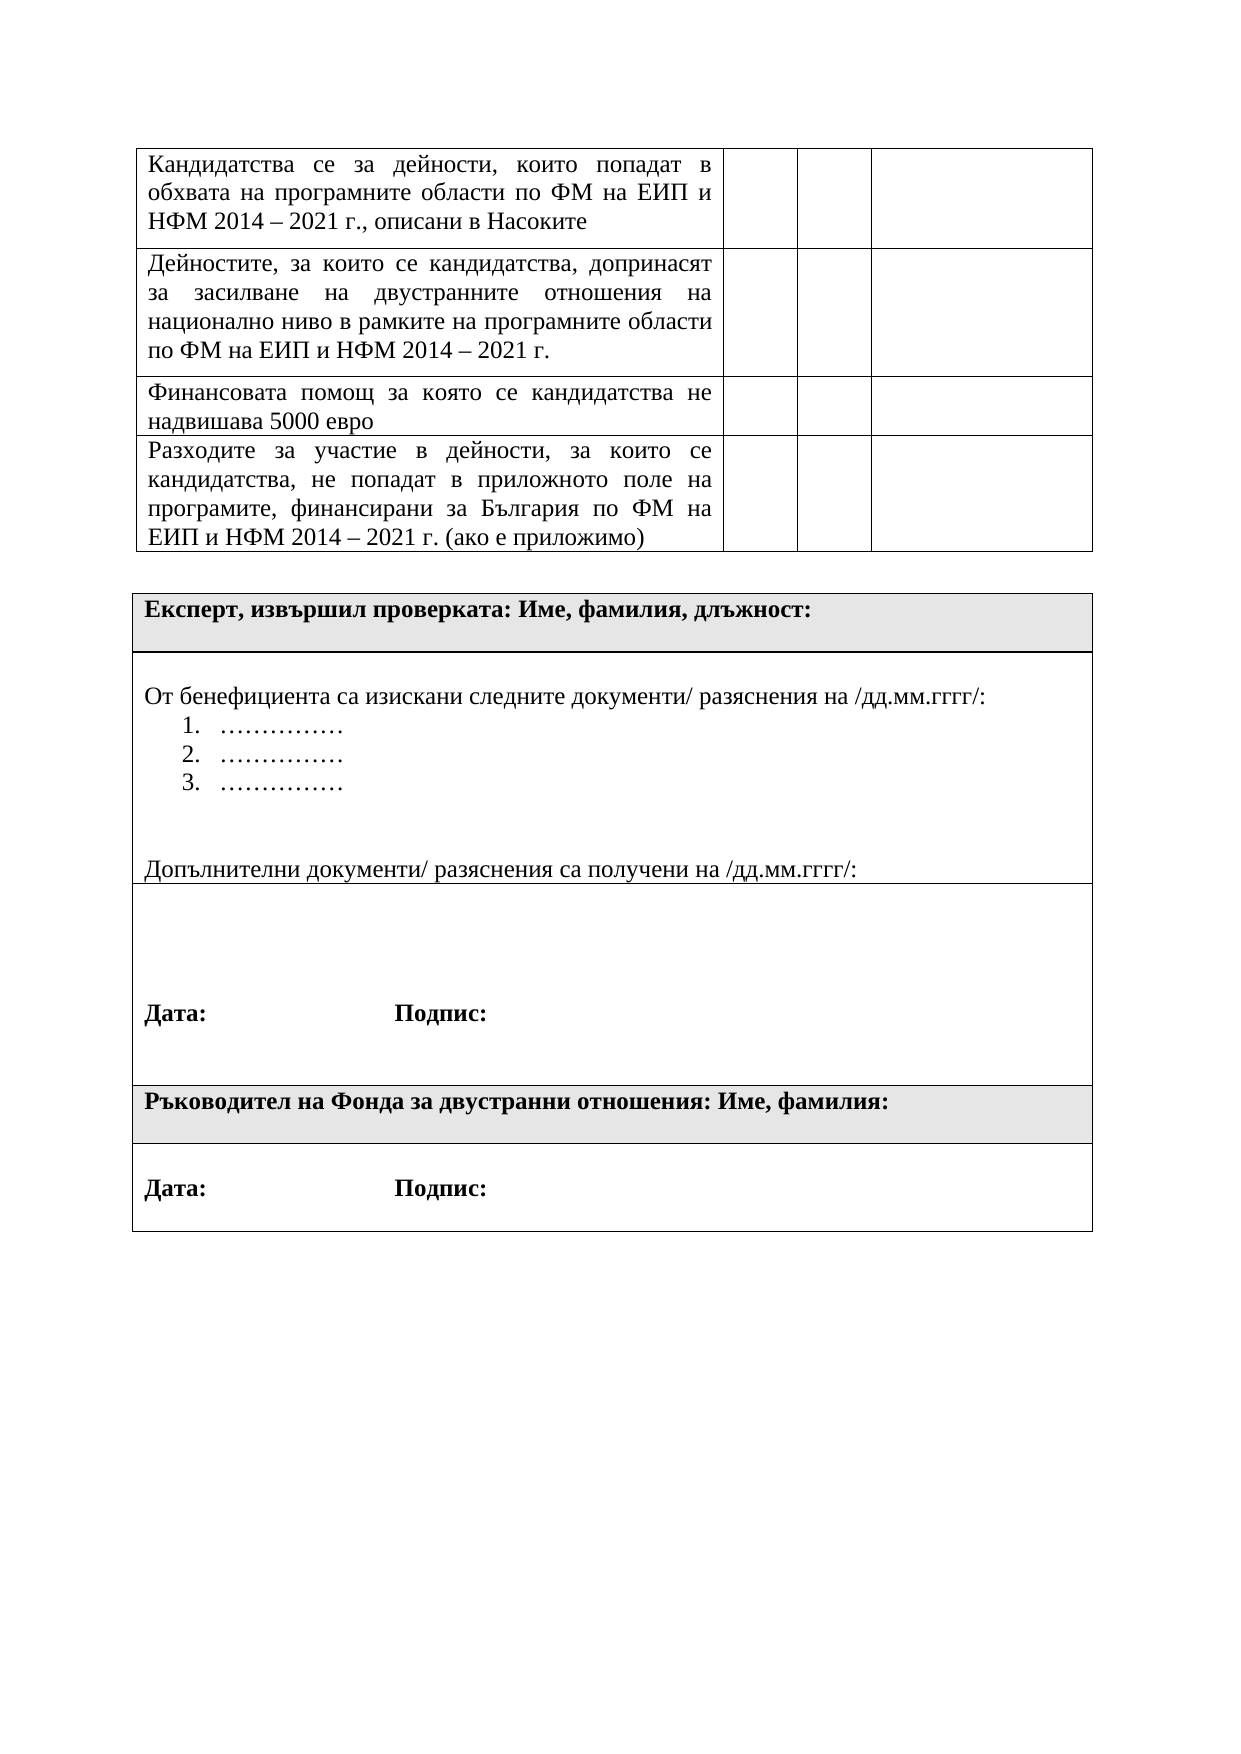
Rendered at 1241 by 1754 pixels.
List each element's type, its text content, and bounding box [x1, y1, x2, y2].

table_cell [798, 436, 871, 551]
table_cell [872, 149, 1092, 247]
table_cell [798, 249, 871, 376]
table_cell От бенефициента са изискани следните документи/ разяснения на /дд.мм.гггг/: …………… …………… …………… Допълнителни документи/ разяснения са получени на /дд.мм.гггг/: [133, 653, 1092, 882]
table_cell [872, 377, 1092, 434]
table_cell Финансовата помощ за която се кандидатства не надвишава 5000 евро [137, 377, 723, 434]
table_header Експерт, извършил проверката: Име, фамилия, длъжност: [133, 594, 1092, 651]
table_cell Кандидатства се за дейности, които попадат в обхвата на програмните области по ФМ на ЕИП и НФМ 2014 – 2021 г., описани в Насоките [137, 149, 723, 247]
table_cell Разходите за участие в дейности, за които се кандидатства, не попадат в приложното поле на програмите, финансирани за България по ФМ на ЕИП и НФМ 2014 – 2021 г. (ако е приложимо) [137, 436, 723, 551]
table_cell [872, 436, 1092, 551]
table_cell Ръководител на Фонда за двустранни отношения: Име, фамилия: [133, 1086, 1092, 1143]
table_cell Дейностите, за които се кандидатства, допринасят за засилване на двустранните отношения на национално ниво в рамките на програмните области по ФМ на ЕИП и НФМ 2014 – 2021 г. [137, 249, 723, 376]
table_cell [798, 377, 871, 434]
table_cell [724, 377, 797, 434]
table_cell [724, 249, 797, 376]
table_cell Дата: Подпис: [133, 1144, 1092, 1231]
table_cell Дата: Подпис: [133, 884, 1092, 1085]
table_cell [872, 249, 1092, 376]
table_cell [724, 436, 797, 551]
table_cell [724, 149, 797, 247]
table_cell [798, 149, 871, 247]
